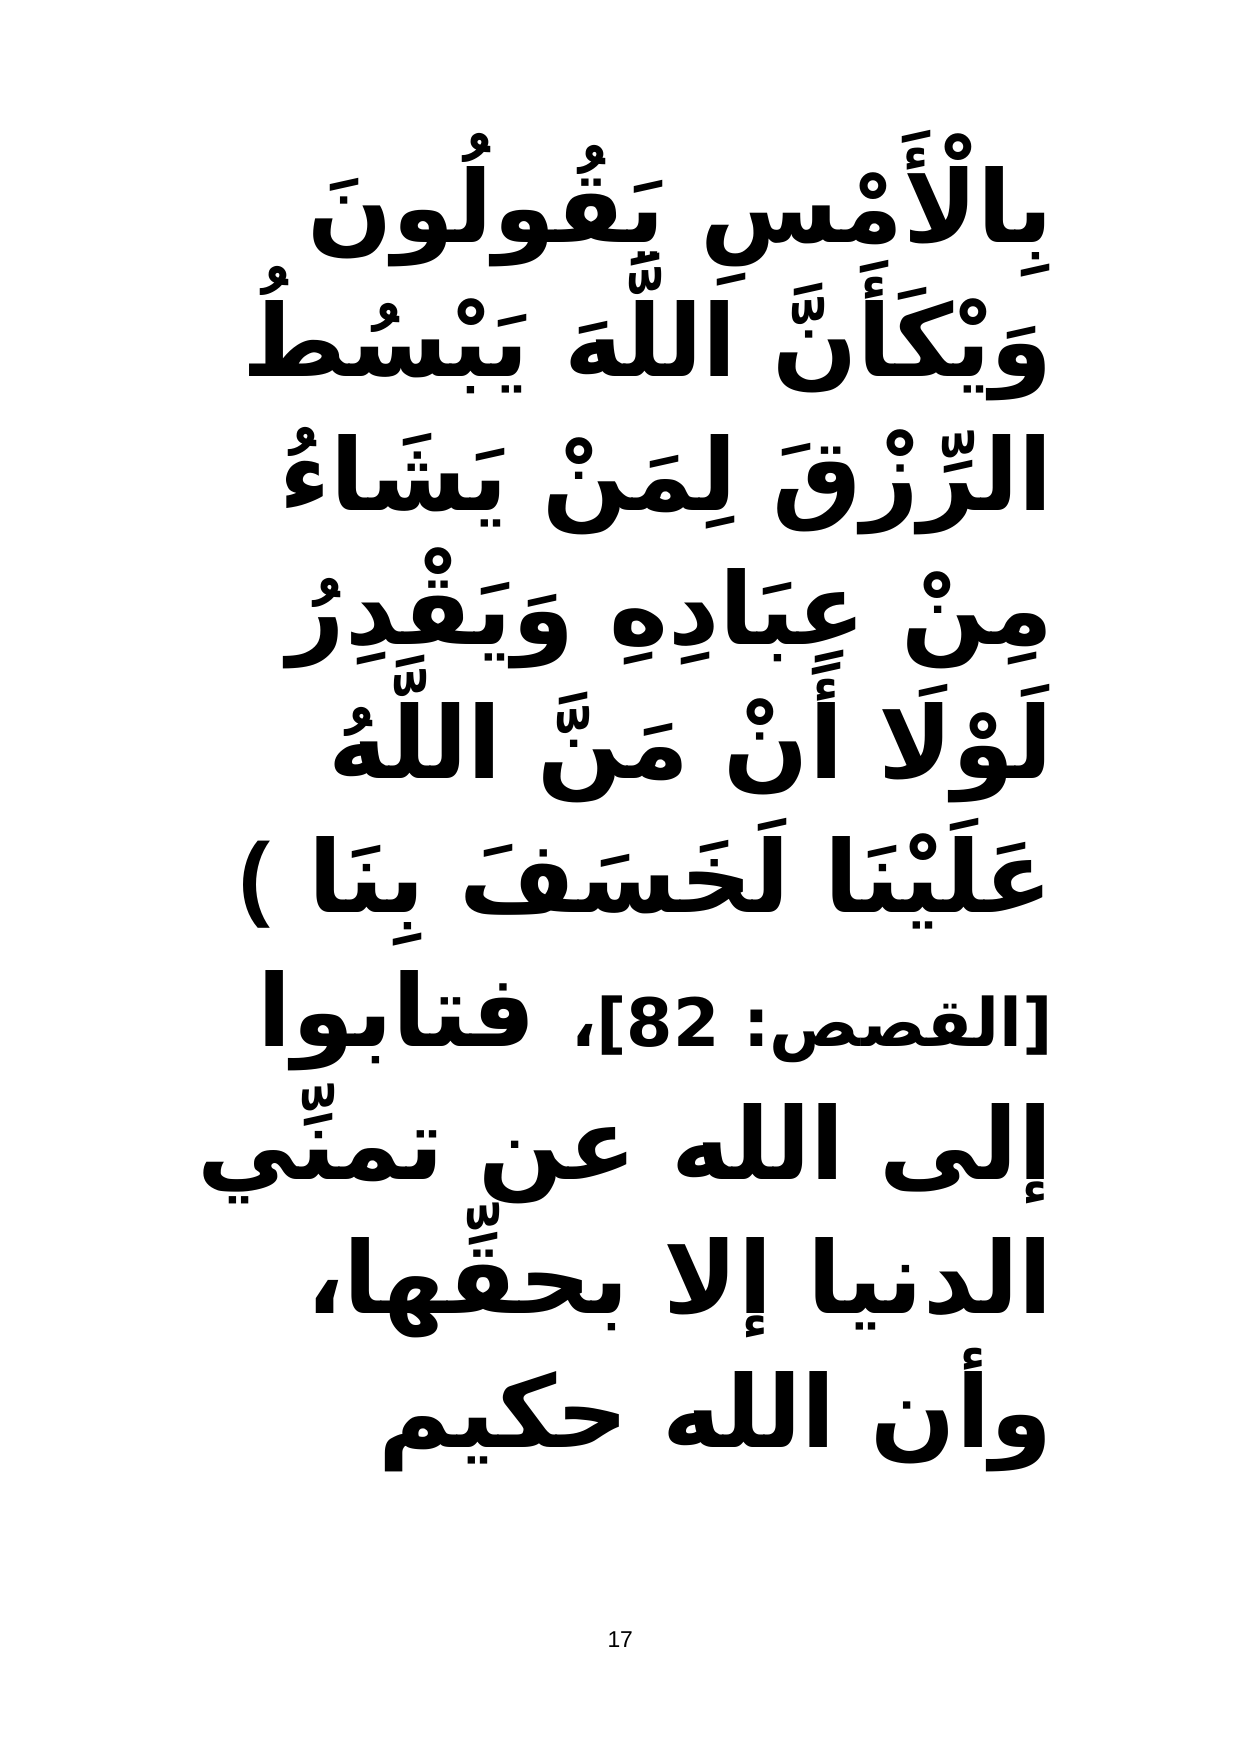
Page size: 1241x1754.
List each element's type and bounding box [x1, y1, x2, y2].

text [187, 150, 1053, 1471]
